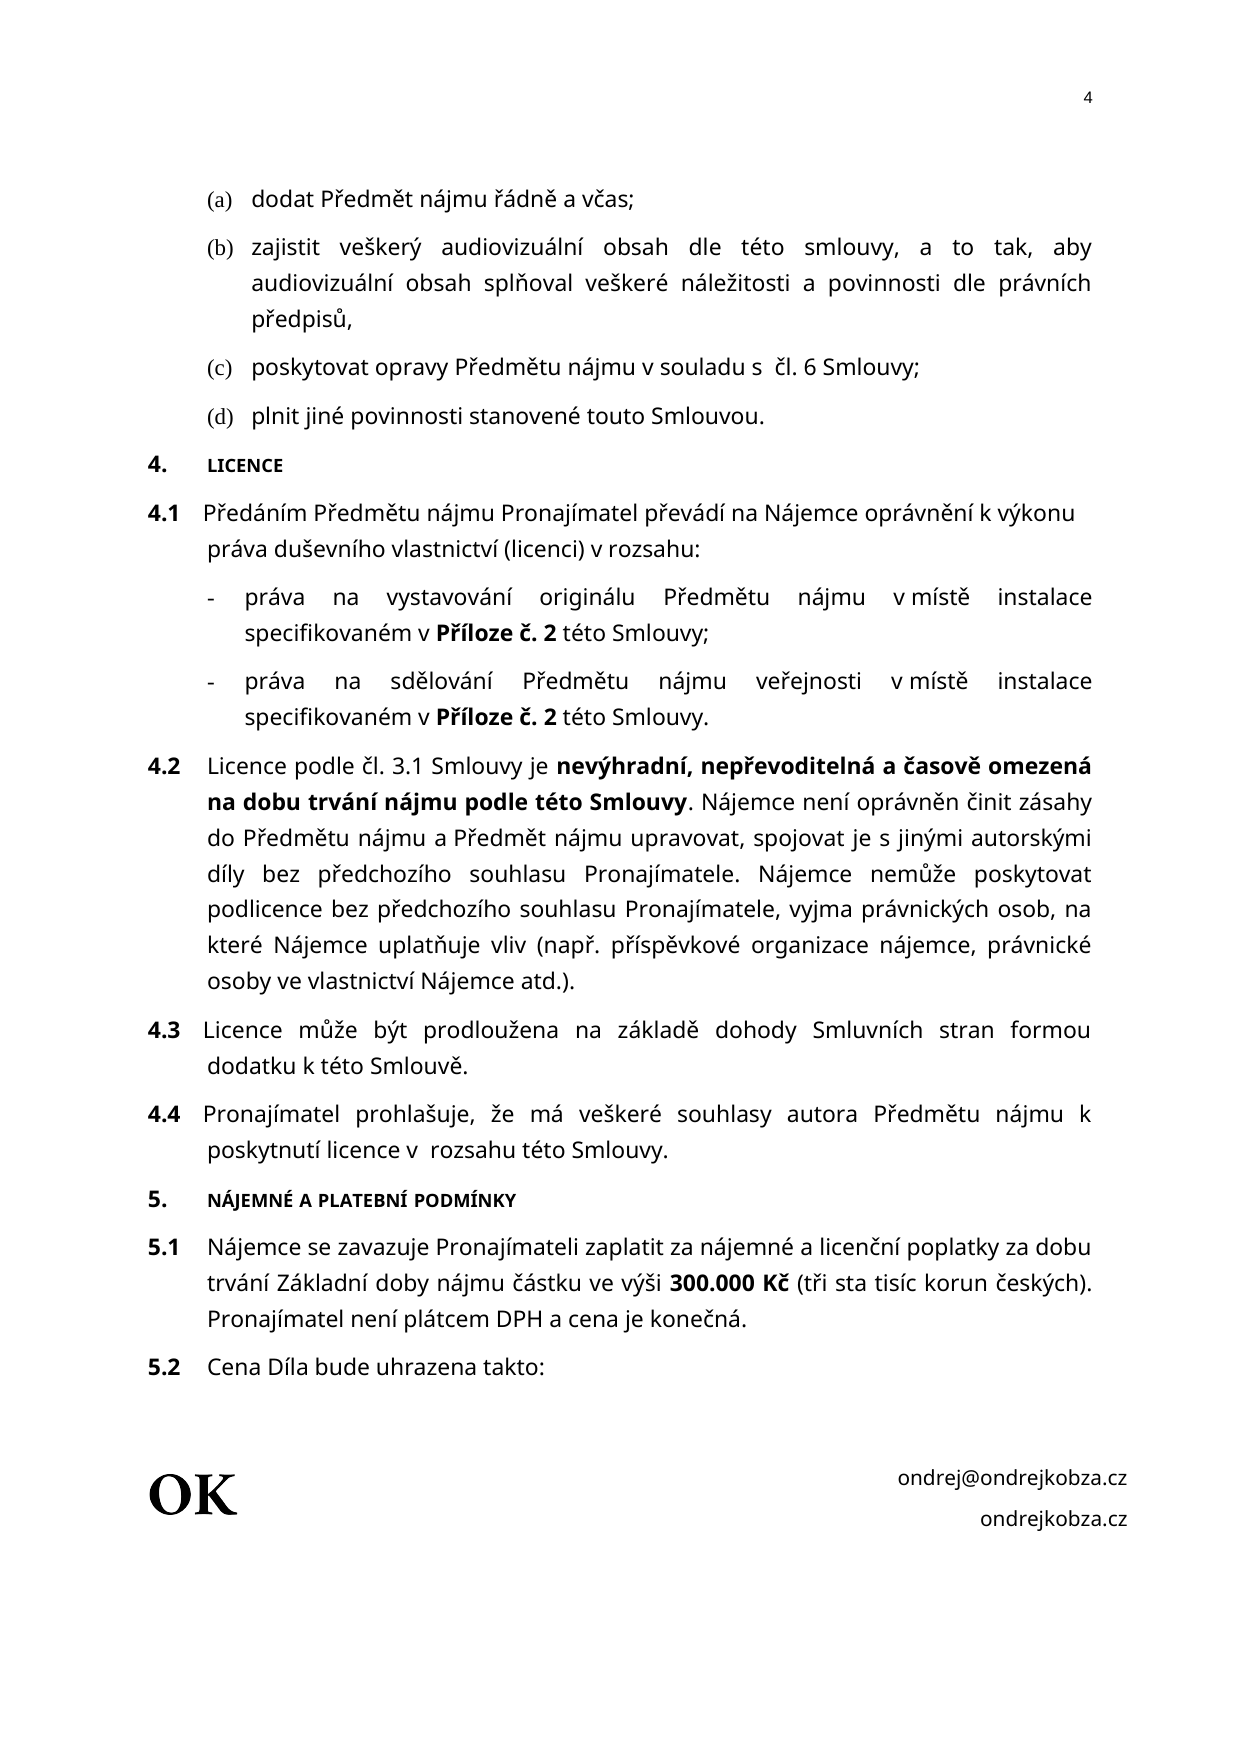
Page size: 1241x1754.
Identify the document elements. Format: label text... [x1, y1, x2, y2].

picture [147, 1463, 240, 1571]
list Pronajímatel prohlašuje, že má veškeré souhlasy autora Předmětu nájmu k poskytnutí licence v rozsahu této Smlouvy. [148, 1098, 1092, 1165]
list Licence může být prodloužena na základě dohody Smluvních stran formou dodatku k této Smlouvě. [148, 1014, 1092, 1081]
list zajistit veškerý audiovizuální obsah dle této smlouvy, a to tak, aby audiovizuální obsah splňoval veškeré náležitosti a povinnosti dle právních předpisů, [207, 231, 1092, 334]
list práva na vystavování originálu Předmětu nájmu v místě instalace specifikovaném v Příloze č. 2 této Smlouvy; [207, 581, 1092, 648]
list Licence podle čl. 3.1 Smlouvy je nevýhradní, nepřevoditelná a časově omezená na dobu trvání nájmu podle této Smlouvy. Nájemce není oprávněn činit zásahy do Předmětu nájmu a Předmět nájmu upravovat, spojovat je s jinými autorskými díly bez předchozího souhlasu Pronajímatele. Nájemce nemůže poskytovat podlicence bez předchozího souhlasu Pronajímatele, vyjma právnických osob, na které Nájemce uplatňuje vliv (např. příspěvkové organizace nájemce, právnické osoby ve vlastnictví Nájemce atd.). [148, 750, 1092, 997]
list licence [148, 448, 1092, 479]
list práva na sdělování Předmětu nájmu veřejnosti v místě instalace specifikovaném v Příloze č. 2 této Smlouvy. [207, 665, 1092, 732]
list dodat Předmět nájmu řádně a včas; [207, 182, 1092, 214]
list Cena Díla bude uhrazena takto: [148, 1351, 1092, 1382]
list Nájemce se zavazuje Pronajímateli zaplatit za nájemné a licenční poplatky za dobu trvání Základní doby nájmu částku ve výši 300.000 Kč (tři sta tisíc korun českých). Pronajímatel není plátcem DPH a cena je konečná. [148, 1231, 1092, 1334]
list nájemné a platební podmínky [148, 1182, 1092, 1214]
list plnit jiné povinnosti stanovené touto Smlouvou. [207, 400, 1092, 431]
list poskytovat opravy Předmětu nájmu v souladu s čl. 6 Smlouvy; [207, 351, 1092, 382]
list Předáním Předmětu nájmu Pronajímatel převádí na Nájemce oprávnění k výkonu práva duševního vlastnictví (licenci) v rozsahu: [148, 497, 1092, 564]
